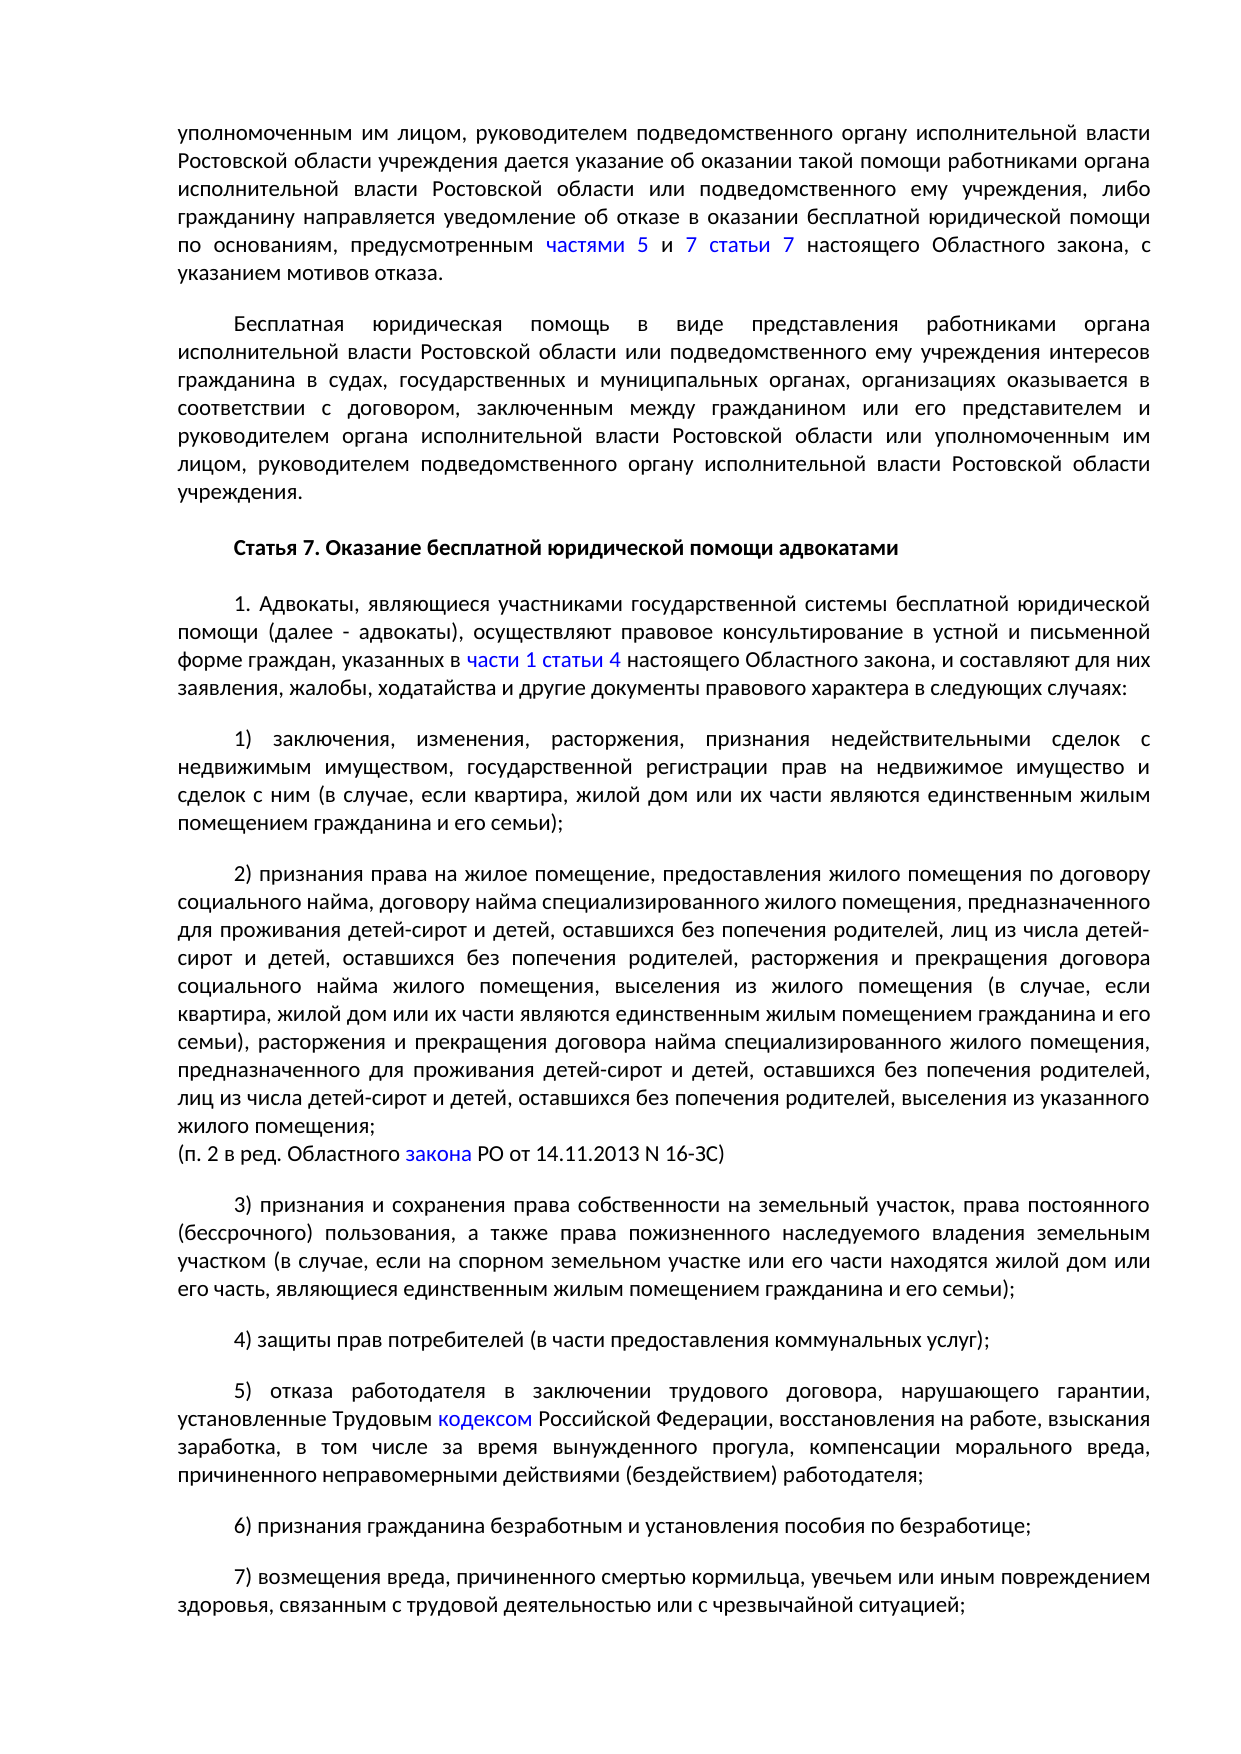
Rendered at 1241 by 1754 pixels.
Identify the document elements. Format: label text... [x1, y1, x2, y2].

text 7) возмещения вреда, причиненного смертью кормильца, увечьем или иным повреждением здоровья, связанным с трудовой деятельностью или с чрезвычайной ситуацией; [177, 1562, 1152, 1618]
text 1) заключения, изменения, расторжения, признания недействительными сделок с недвижимым имуществом, государственной регистрации прав на недвижимое имущество и сделок с ним (в случае, если квартира, жилой дом или их части являются единственным жилым помещением гражданина и его семьи); [177, 724, 1152, 836]
text 4) защиты прав потребителей (в части предоставления коммунальных услуг); [177, 1326, 1152, 1353]
text 3) признания и сохранения права собственности на земельный участок, права постоянного (бессрочного) пользования, а также права пожизненного наследуемого владения земельным участком (в случае, если на спорном земельном участке или его части находятся жилой дом или его часть, являющиеся единственным жилым помещением гражданина и его семьи); [177, 1191, 1152, 1303]
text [177, 118, 1152, 286]
text 6) признания гражданина безработным и установления пособия по безработице; [177, 1511, 1152, 1539]
text 2) признания права на жилое помещение, предоставления жилого помещения по договору социального найма, договору найма специализированного жилого помещения, предназначенного для проживания детей-сирот и детей, оставшихся без попечения родителей, лиц из числа детей-сирот и детей, оставшихся без попечения родителей, расторжения и прекращения договора социального найма жилого помещения, выселения из жилого помещения (в случае, если квартира, жилой дом или их части являются единственным жилым помещением гражданина и его семьи), расторжения и прекращения договора найма специализированного жилого помещения, предназначенного для проживания детей-сирот и детей, оставшихся без попечения родителей, лиц из числа детей-сирот и детей, оставшихся без попечения родителей, выселения из указанного жилого помещения; [177, 859, 1152, 1139]
title Статья 7. Оказание бесплатной юридической помощи адвокатами [177, 533, 1152, 561]
text (п. 2 в ред. Областного закона РО от 14.11.2013 N 16-ЗС) [177, 1139, 1152, 1168]
text 5) отказа работодателя в заключении трудового договора, нарушающего гарантии, установленные Трудовым кодексом Российской Федерации, восстановления на работе, взыскания заработка, в том числе за время вынужденного прогула, компенсации морального вреда, причиненного неправомерными действиями (бездействием) работодателя; [177, 1376, 1152, 1488]
text Бесплатная юридическая помощь в виде представления работниками органа исполнительной власти Ростовской области или подведомственного ему учреждения интересов гражданина в судах, государственных и муниципальных органах, организациях оказывается в соответствии с договором, заключенным между гражданином или его представителем и руководителем органа исполнительной власти Ростовской области или уполномоченным им лицом, руководителем подведомственного органу исполнительной власти Ростовской области учреждения. [177, 309, 1152, 505]
text 1. Адвокаты, являющиеся участниками государственной системы бесплатной юридической помощи (далее - адвокаты), осуществляют правовое консультирование в устной и письменной форме граждан, указанных в части 1 статьи 4 настоящего Областного закона, и составляют для них заявления, жалобы, ходатайства и другие документы правового характера в следующих случаях: [177, 589, 1152, 701]
